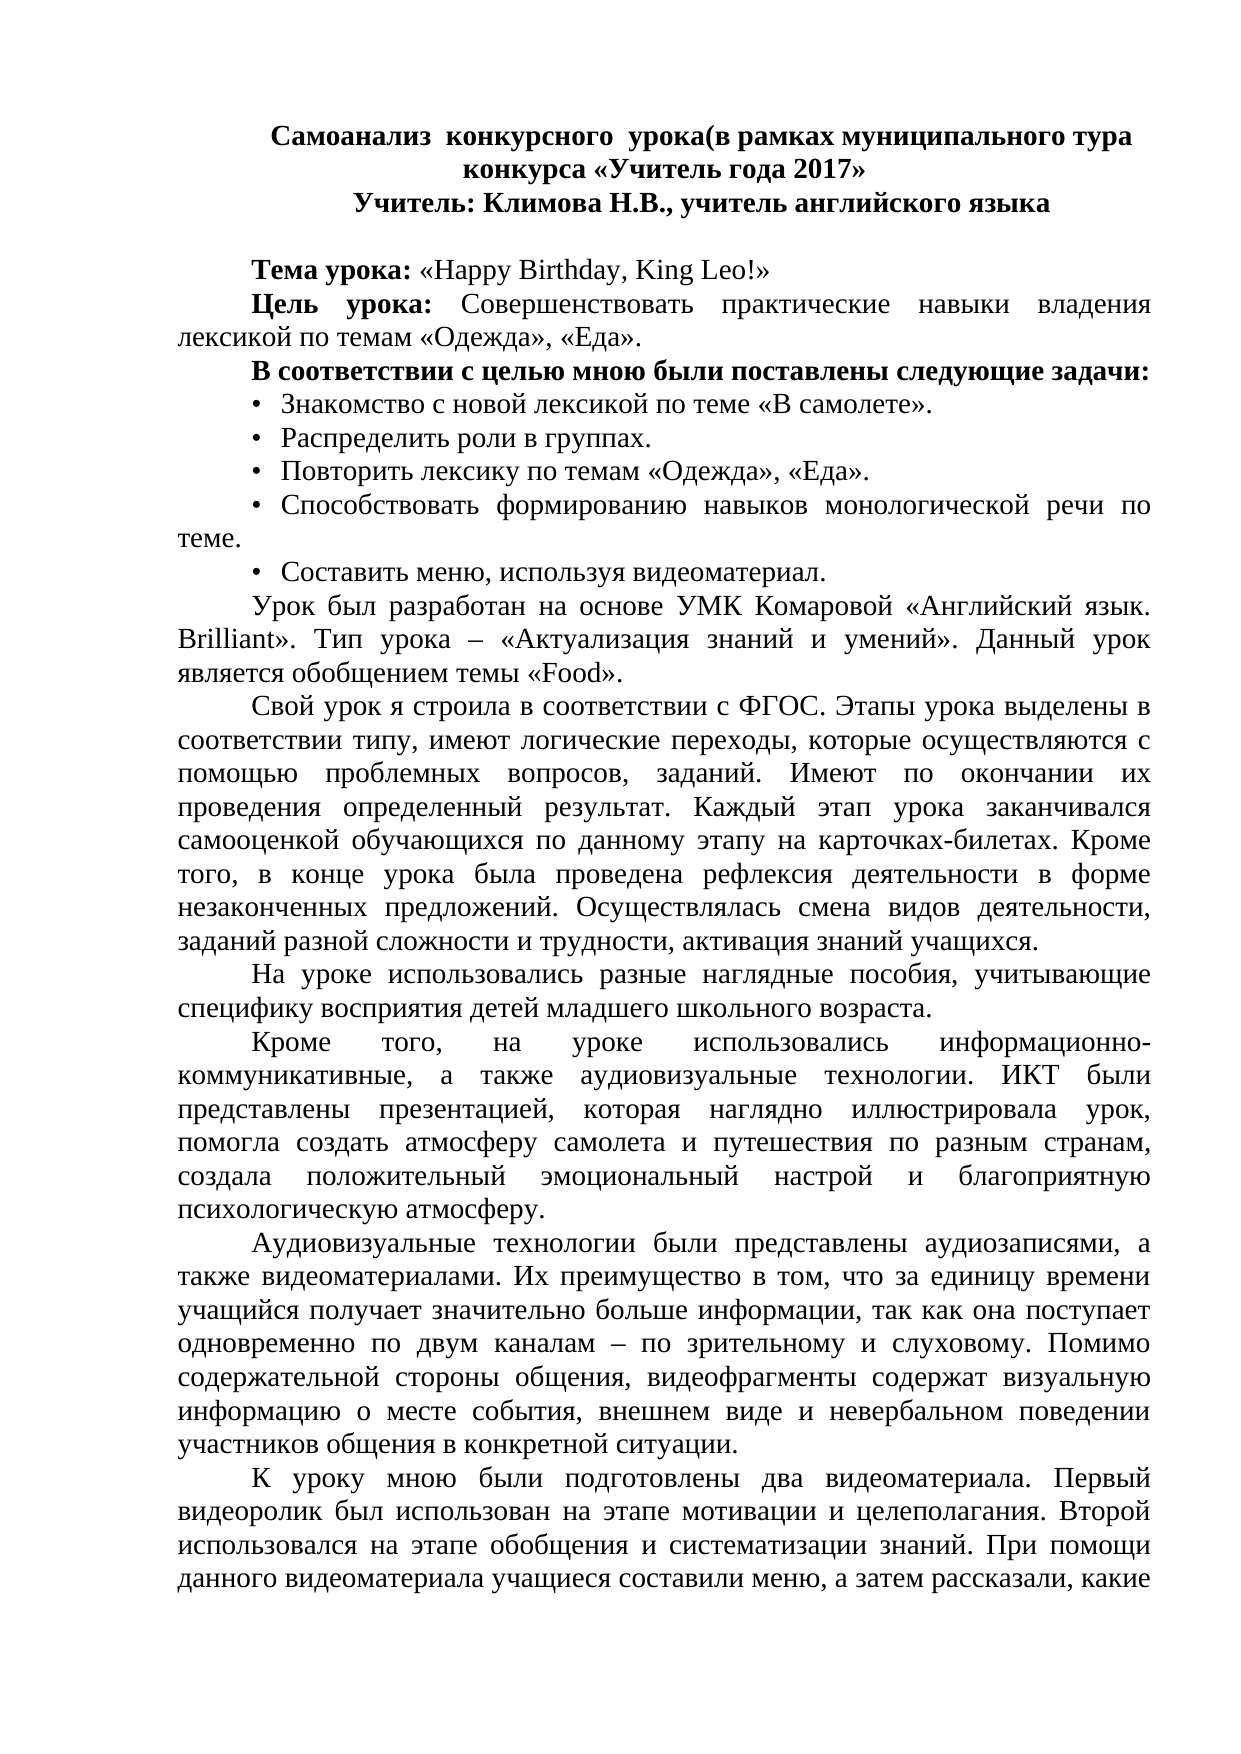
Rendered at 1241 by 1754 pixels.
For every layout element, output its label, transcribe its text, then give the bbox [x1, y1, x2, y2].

list Знакомство с новой лексикой по теме «В самолете». [177, 386, 1152, 420]
text Аудиовизуальные технологии были представлены аудиозаписями, а также видеоматериалами. Их преимущество в том, что за единицу времени учащийся получает значительно больше информации, так как она поступает одновременно по двум каналам – по зрительному и слуховому. Помимо содержательной стороны общения, видеофрагменты содержат визуальную информацию о месте события, внешнем виде и невербальном поведении участников общения в конкретной ситуации. [177, 1225, 1152, 1460]
text Самоанализ конкурсного урока(в рамках муниципального тура конкурса «Учитель года 2017» [177, 118, 1152, 185]
list Способствовать формированию навыков монологической речи по теме. [177, 487, 1152, 554]
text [177, 1460, 1152, 1594]
text Тема урока: «Happy Birthday, King Leo!» [177, 252, 1152, 286]
text В соответствии с целью мною были поставлены следующие задачи: [177, 353, 1152, 386]
text Урок был разработан на основе УМК Комаровой «Английский язык. Brilliant». Тип урока – «Актуализация знаний и умений». Данный урок является обобщением темы «Food». [177, 588, 1152, 688]
text На уроке использовались разные наглядные пособия, учитывающие специфику восприятия детей младшего школьного возраста. [177, 957, 1152, 1024]
text Свой урок я строила в соответствии с ФГОС. Этапы урока выделены в соответствии типу, имеют логические переходы, которые осуществляются с помощью проблемных вопросов, заданий. Имеют по окончании их проведения определенный результат. Каждый этап урока заканчивался самооценкой обучающихся по данному этапу на карточках-билетах. Кроме того, в конце урока была проведена рефлексия деятельности в форме незаконченных предложений. Осуществлялась смена видов деятельности, заданий разной сложности и трудности, активация знаний учащихся. [177, 688, 1152, 957]
list Составить меню, используя видеоматериал. [177, 554, 1152, 588]
list Повторить лексику по темам «Одежда», «Еда». [177, 453, 1152, 487]
text Кроме того, на уроке использовались информационно-коммуникативные, а также аудиовизуальные технологии. ИКТ были представлены презентацией, которая наглядно иллюстрировала урок, помогла создать атмосферу самолета и путешествия по разным странам, создала положительный эмоциональный настрой и благоприятную психологическую атмосферу. [177, 1024, 1152, 1225]
text Учитель: Климова Н.В., учитель английского языка [177, 185, 1152, 219]
text Цель урока: Совершенствовать практические навыки владения лексикой по темам «Одежда», «Еда». [177, 286, 1152, 353]
list Распределить роли в группах. [177, 420, 1152, 453]
